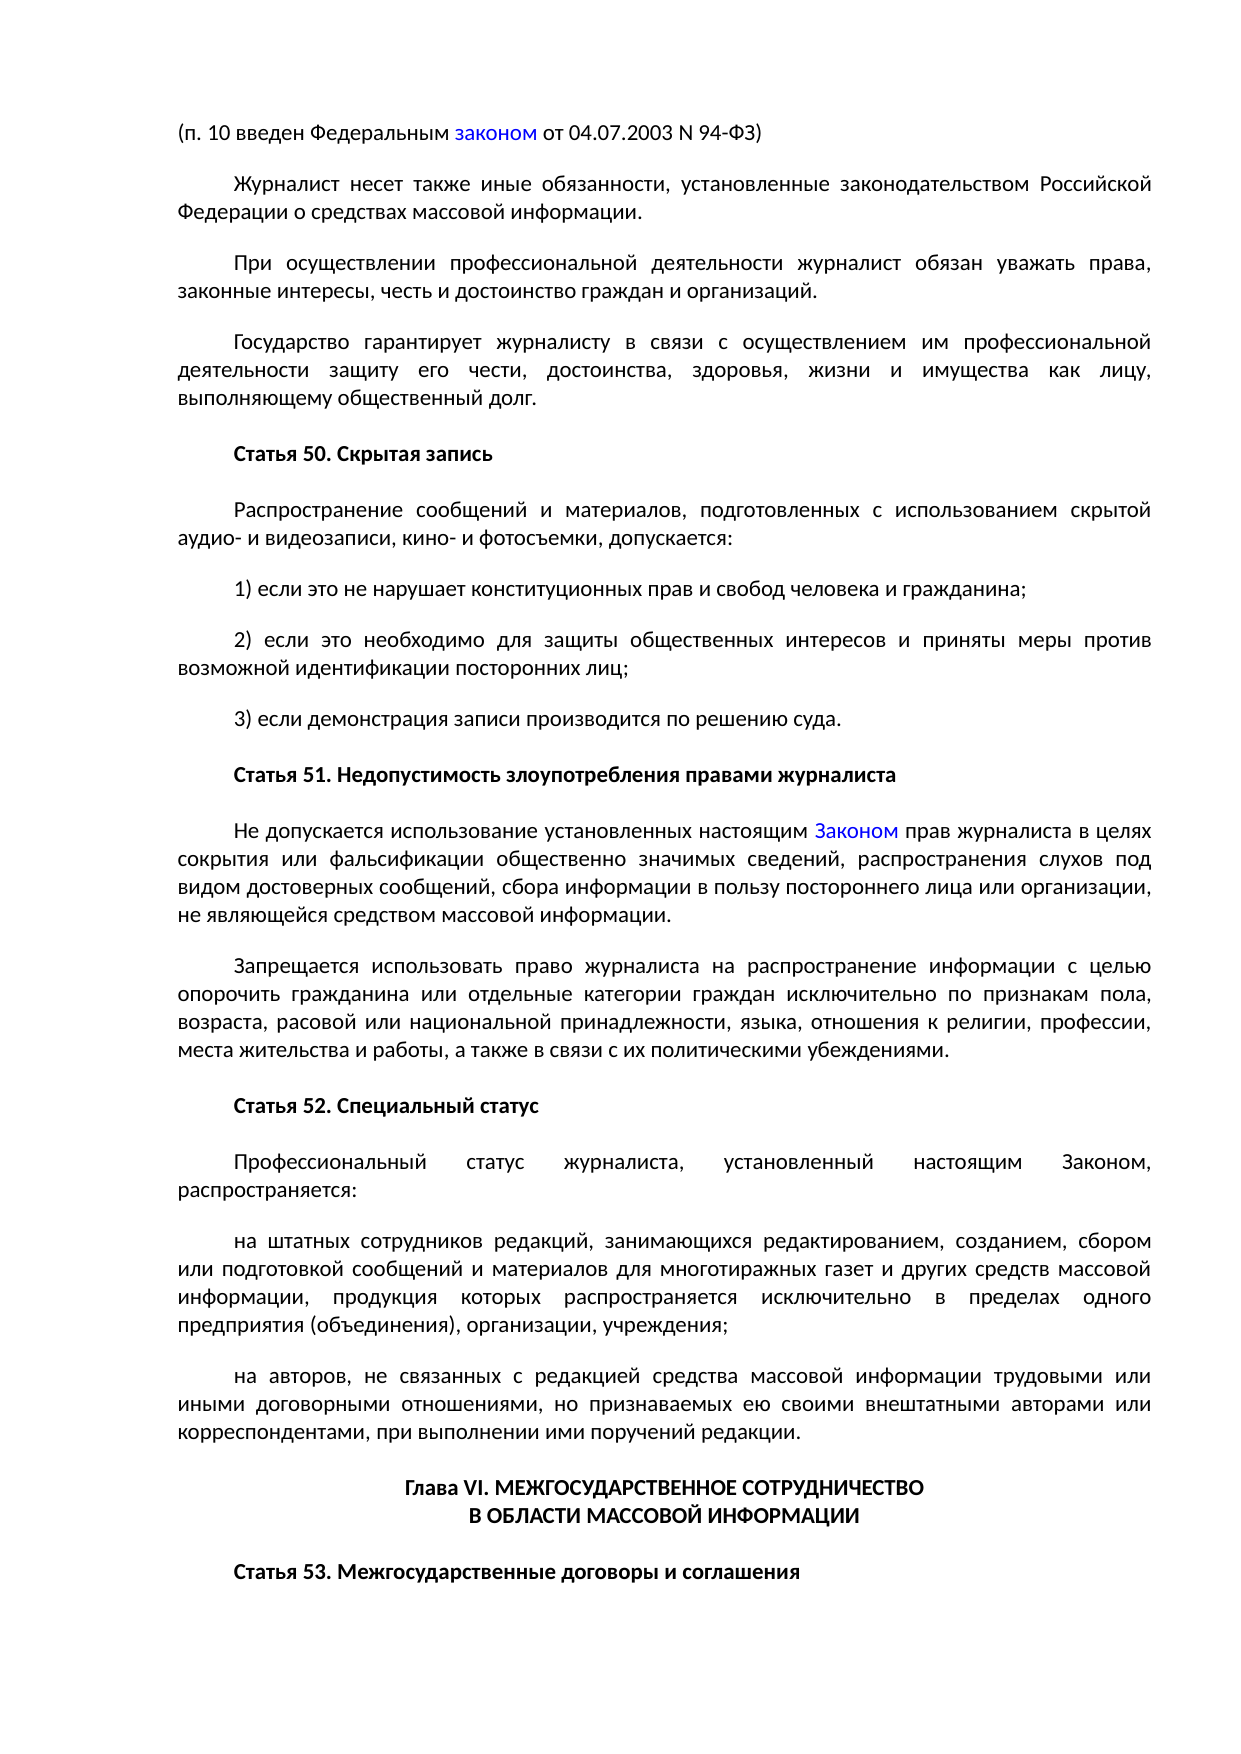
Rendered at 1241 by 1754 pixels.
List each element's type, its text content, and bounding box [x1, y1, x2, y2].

text Распространение сообщений и материалов, подготовленных с использованием скрытой аудио- и видеозаписи, кино- и фотосъемки, допускается: [177, 495, 1152, 551]
text Не допускается использование установленных настоящим Законом прав журналиста в целях сокрытия или фальсификации общественно значимых сведений, распространения слухов под видом достоверных сообщений, сбора информации в пользу постороннего лица или организации, не являющейся средством массовой информации. [177, 816, 1152, 928]
title Статья 50. Скрытая запись [177, 439, 1152, 467]
text Журналист несет также иные обязанности, установленные законодательством Российской Федерации о средствах массовой информации. [177, 169, 1152, 225]
text на штатных сотрудников редакций, занимающихся редактированием, созданием, сбором или подготовкой сообщений и материалов для многотиражных газет и других средств массовой информации, продукция которых распространяется исключительно в пределах одного предприятия (объединения), организации, учреждения; [177, 1226, 1152, 1338]
title Глава VI. МЕЖГОСУДАРСТВЕННОЕ СОТРУДНИЧЕСТВО [177, 1473, 1152, 1501]
title Статья 51. Недопустимость злоупотребления правами журналиста [177, 760, 1152, 788]
title Статья 53. Межгосударственные договоры и соглашения [177, 1557, 1152, 1585]
text на авторов, не связанных с редакцией средства массовой информации трудовыми или иными договорными отношениями, но признаваемых ею своими внештатными авторами или корреспондентами, при выполнении ими поручений редакции. [177, 1361, 1152, 1445]
text (п. 10 введен Федеральным законом от 04.07.2003 N 94-ФЗ) [177, 118, 1152, 146]
text Государство гарантирует журналисту в связи с осуществлением им профессиональной деятельности защиту его чести, достоинства, здоровья, жизни и имущества как лицу, выполняющему общественный долг. [177, 327, 1152, 411]
title Статья 52. Специальный статус [177, 1091, 1152, 1119]
title В ОБЛАСТИ МАССОВОЙ ИНФОРМАЦИИ [177, 1501, 1152, 1529]
text Профессиональный статус журналиста, установленный настоящим Законом, распространяется: [177, 1147, 1152, 1203]
text 3) если демонстрация записи производится по решению суда. [177, 704, 1152, 732]
text При осуществлении профессиональной деятельности журналист обязан уважать права, законные интересы, честь и достоинство граждан и организаций. [177, 248, 1152, 304]
text 2) если это необходимо для защиты общественных интересов и приняты меры против возможной идентификации посторонних лиц; [177, 625, 1152, 681]
text Запрещается использовать право журналиста на распространение информации с целью опорочить гражданина или отдельные категории граждан исключительно по признакам пола, возраста, расовой или национальной принадлежности, языка, отношения к религии, профессии, места жительства и работы, а также в связи с их политическими убеждениями. [177, 951, 1152, 1063]
text 1) если это не нарушает конституционных прав и свобод человека и гражданина; [177, 574, 1152, 602]
